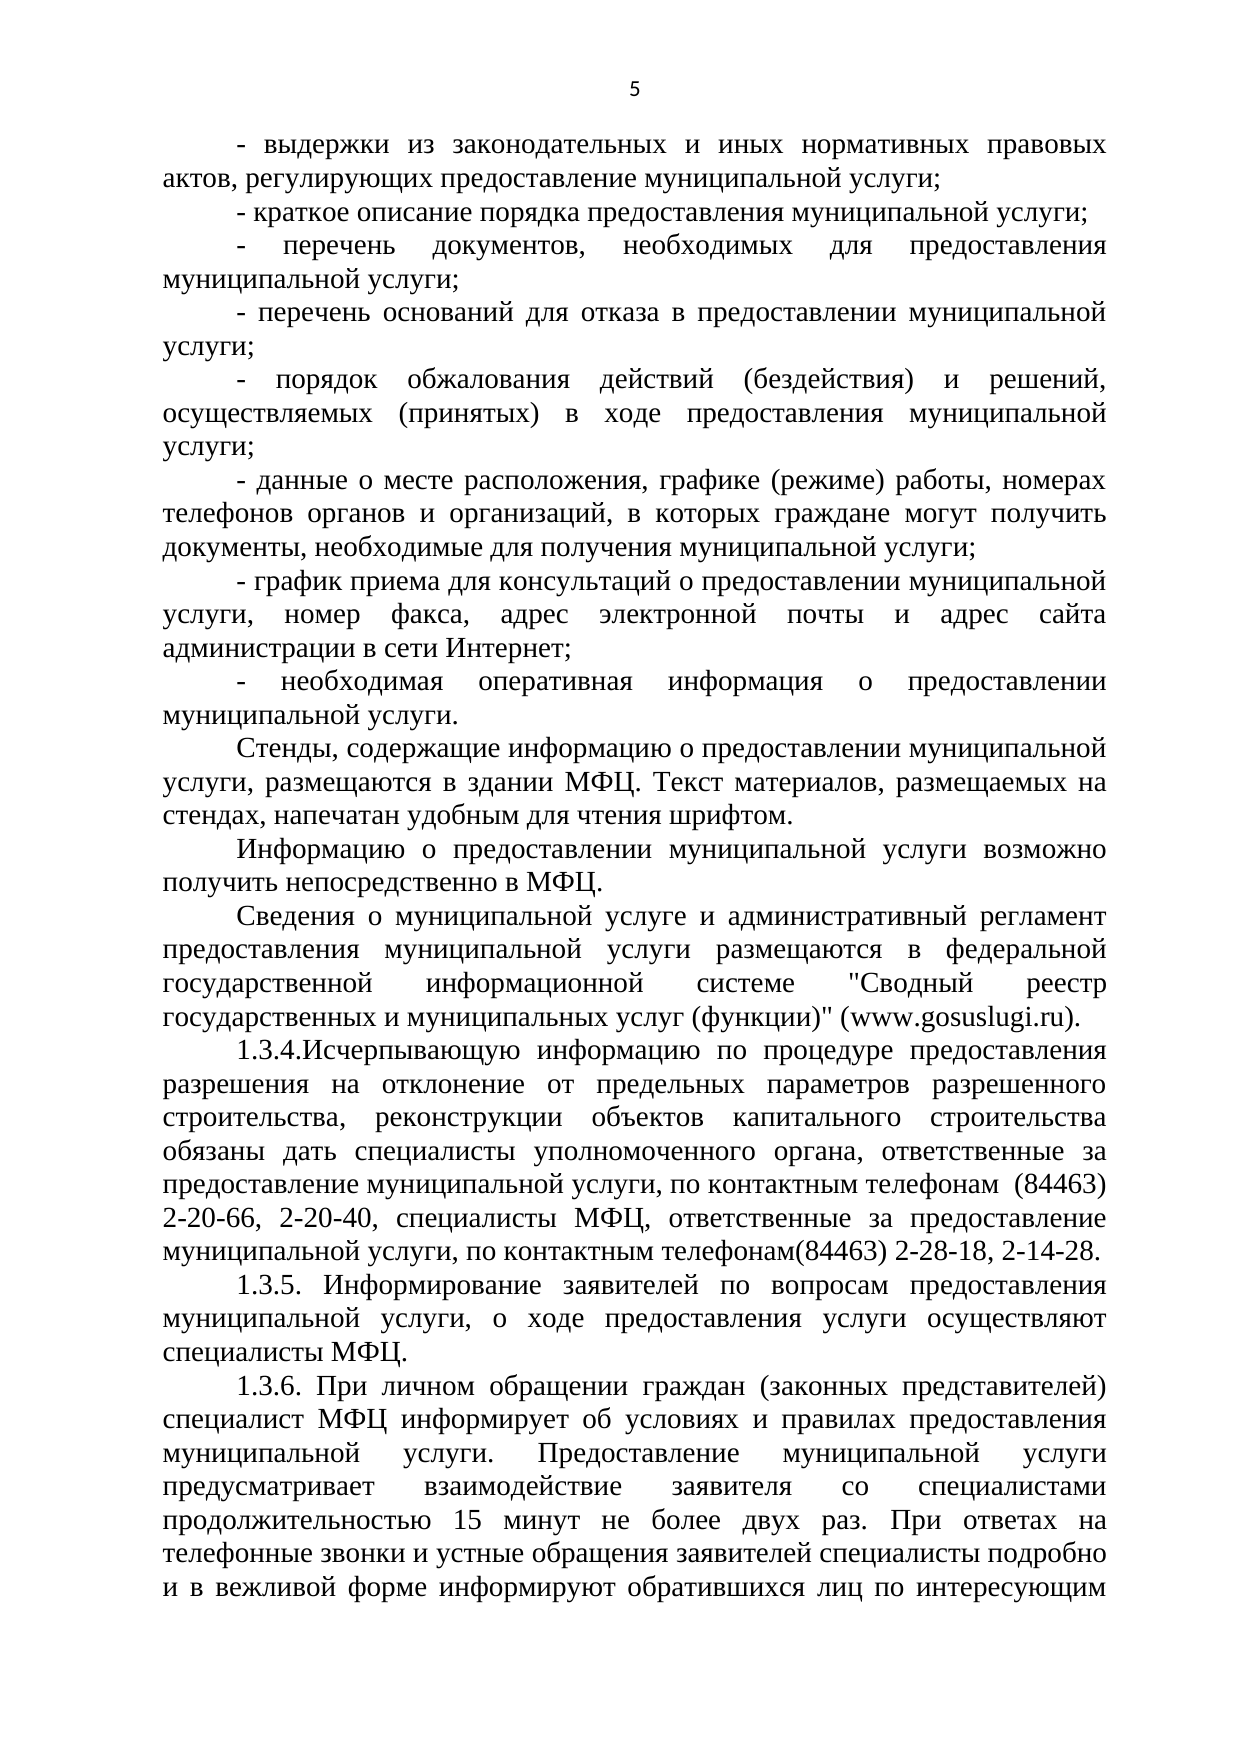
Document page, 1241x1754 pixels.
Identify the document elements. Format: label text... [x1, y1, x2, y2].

text Стенды, содержащие информацию о предоставлении муниципальной услуги, размещаются в здании МФЦ. Текст материалов, размещаемых на стендах, напечатан удобным для чтения шрифтом. [162, 730, 1107, 831]
text Сведения о муниципальной услуге и административный регламент предоставления муниципальной услуги размещаются в федеральной государственной информационной системе "Сводный реестр государственных и муниципальных услуг (функции)" (www.gosuslugi.ru). [162, 898, 1107, 1032]
text - необходимая оперативная информация о предоставлении муниципальной услуги. [162, 663, 1107, 730]
text - график приема для консультаций о предоставлении муниципальной услуги, номер факса, адрес электронной почты и адрес сайта администрации в сети Интернет; [162, 563, 1107, 663]
text - перечень документов, необходимых для предоставления муниципальной услуги; [162, 227, 1107, 294]
text - данные о месте расположения, графике (режиме) работы, номерах телефонов органов и организаций, в которых граждане могут получить документы, необходимые для получения муниципальной услуги; [162, 462, 1107, 563]
text 1.3.5. Информирование заявителей по вопросам предоставления муниципальной услуги, о ходе предоставления услуги осуществляют специалисты МФЦ. [162, 1267, 1107, 1368]
text - порядок обжалования действий (бездействия) и решений, осуществляемых (принятых) в ходе предоставления муниципальной услуги; [162, 361, 1107, 462]
text 1.3.4.Исчерпывающую информацию по процедуре предоставления разрешения на отклонение от предельных параметров разрешенного строительства, реконструкции объектов капитального строительства обязаны дать специалисты уполномоченного органа, ответственные за предоставление муниципальной услуги, по контактным телефонам (84463) 2-20-66, 2-20-40, специалисты МФЦ, ответственные за предоставление муниципальной услуги, по контактным телефонам(84463) 2-28-18, 2-14-28. [162, 1032, 1107, 1267]
text - перечень оснований для отказа в предоставлении муниципальной услуги; [162, 294, 1107, 361]
text - краткое описание порядка предоставления муниципальной услуги; [162, 194, 1107, 227]
text - выдержки из законодательных и иных нормативных правовых актов, регулирующих предоставление муниципальной услуги; [162, 127, 1107, 194]
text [162, 1368, 1107, 1602]
text Информацию о предоставлении муниципальной услуги возможно получить непосредственно в МФЦ. [162, 831, 1107, 898]
